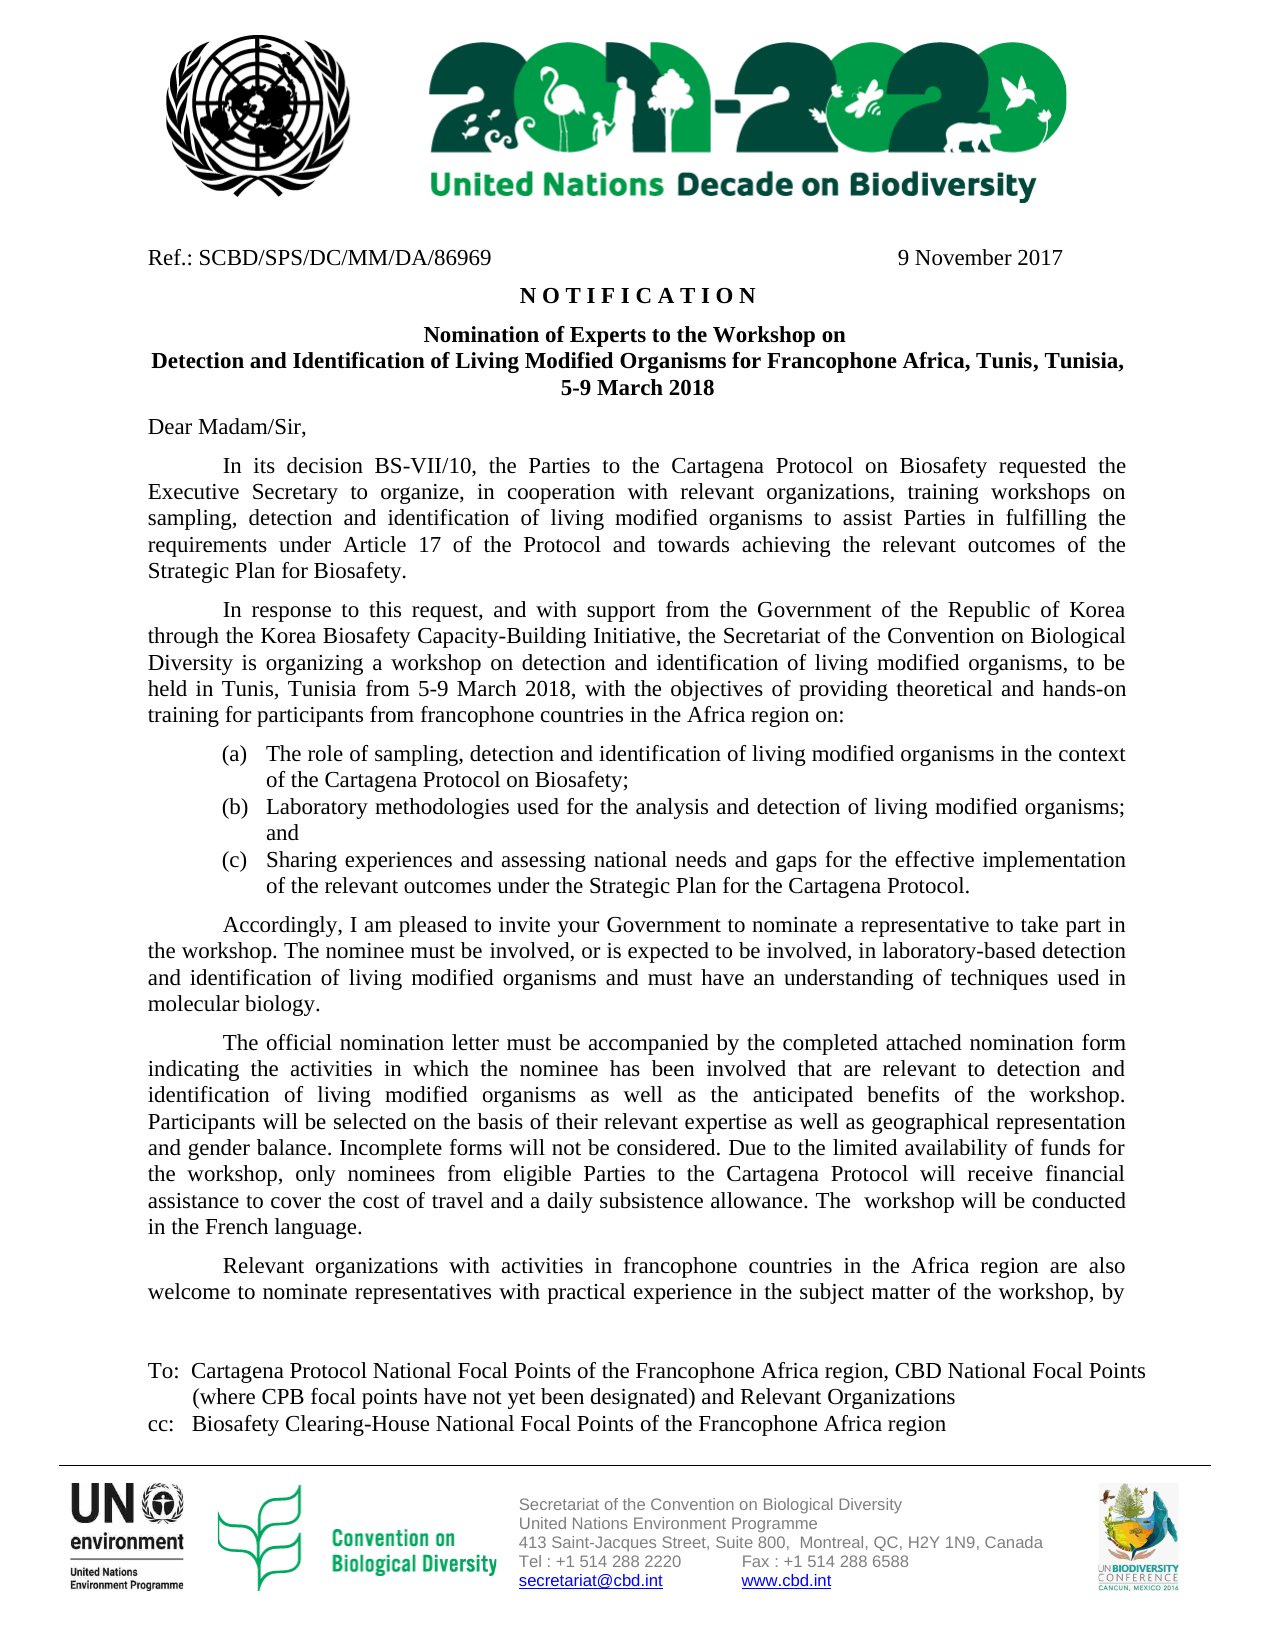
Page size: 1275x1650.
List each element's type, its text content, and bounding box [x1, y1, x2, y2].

text Accordingly, I am pleased to invite your Government to nominate a representative to take part in the workshop. The nominee must be involved, or is expected to be involved, in laboratory-based detection and identification of living modified organisms and must have an understanding of techniques used in molecular biology. [148, 911, 1127, 1016]
text Nomination of Experts to the Workshop on Detection and Identification of Living Modified Organisms for Francophone Africa, Tunis, Tunisia, 5-9 March 2018 [148, 321, 1127, 400]
text Ref.: SCBD/SPS/DC/MM/DA/86969 9 November 2017 [148, 243, 1123, 270]
picture [166, 35, 1067, 203]
picture [70, 1483, 184, 1591]
picture [1098, 1483, 1179, 1591]
text In response to this request, and with support from the Government of the Republic of Korea through the Korea Biosafety Capacity-Building Initiative, the Secretariat of the Convention on Biological Diversity is organizing a workshop on detection and identification of living modified organisms, to be held in Tunis, Tunisia from 5-9 March 2018, with the objectives of providing theoretical and hands-on training for participants from francophone countries in the Africa region on: [148, 596, 1127, 728]
list The role of sampling, detection and identification of living modified organisms in the context of the Cartagena Protocol on Biosafety; [222, 740, 1127, 793]
text The official nomination letter must be accompanied by the completed attached nomination form indicating the activities in which the nominee has been involved that are relevant to detection and identification of living modified organisms as well as the anticipated benefits of the workshop. Participants will be selected on the basis of their relevant expertise as well as geographical representation and gender balance. Incomplete forms will not be considered. Due to the limited availability of funds for the workshop, only nominees from eligible Parties to the Cartagena Protocol will receive financial assistance to cover the cost of travel and a daily subsistence allowance. The workshop will be conducted in the French language. [148, 1029, 1127, 1239]
picture [217, 1485, 497, 1591]
text N O T I F I C A T I O N [148, 282, 1127, 309]
text In its decision BS-VII/10, the Parties to the Cartagena Protocol on Biosafety requested the Executive Secretary to organize, in cooperation with relevant organizations, training workshops on sampling, detection and identification of living modified organisms to assist Parties in fulfilling the requirements under Article 17 of the Protocol and towards achieving the relevant outcomes of the Strategic Plan for Biosafety. [148, 452, 1127, 583]
list Sharing experiences and assessing national needs and gaps for the effective implementation of the relevant outcomes under the Strategic Plan for the Cartagena Protocol. [222, 846, 1127, 898]
text Dear Madam/Sir, [148, 413, 1127, 439]
list Laboratory methodologies used for the analysis and detection of living modified organisms; and [222, 793, 1127, 846]
